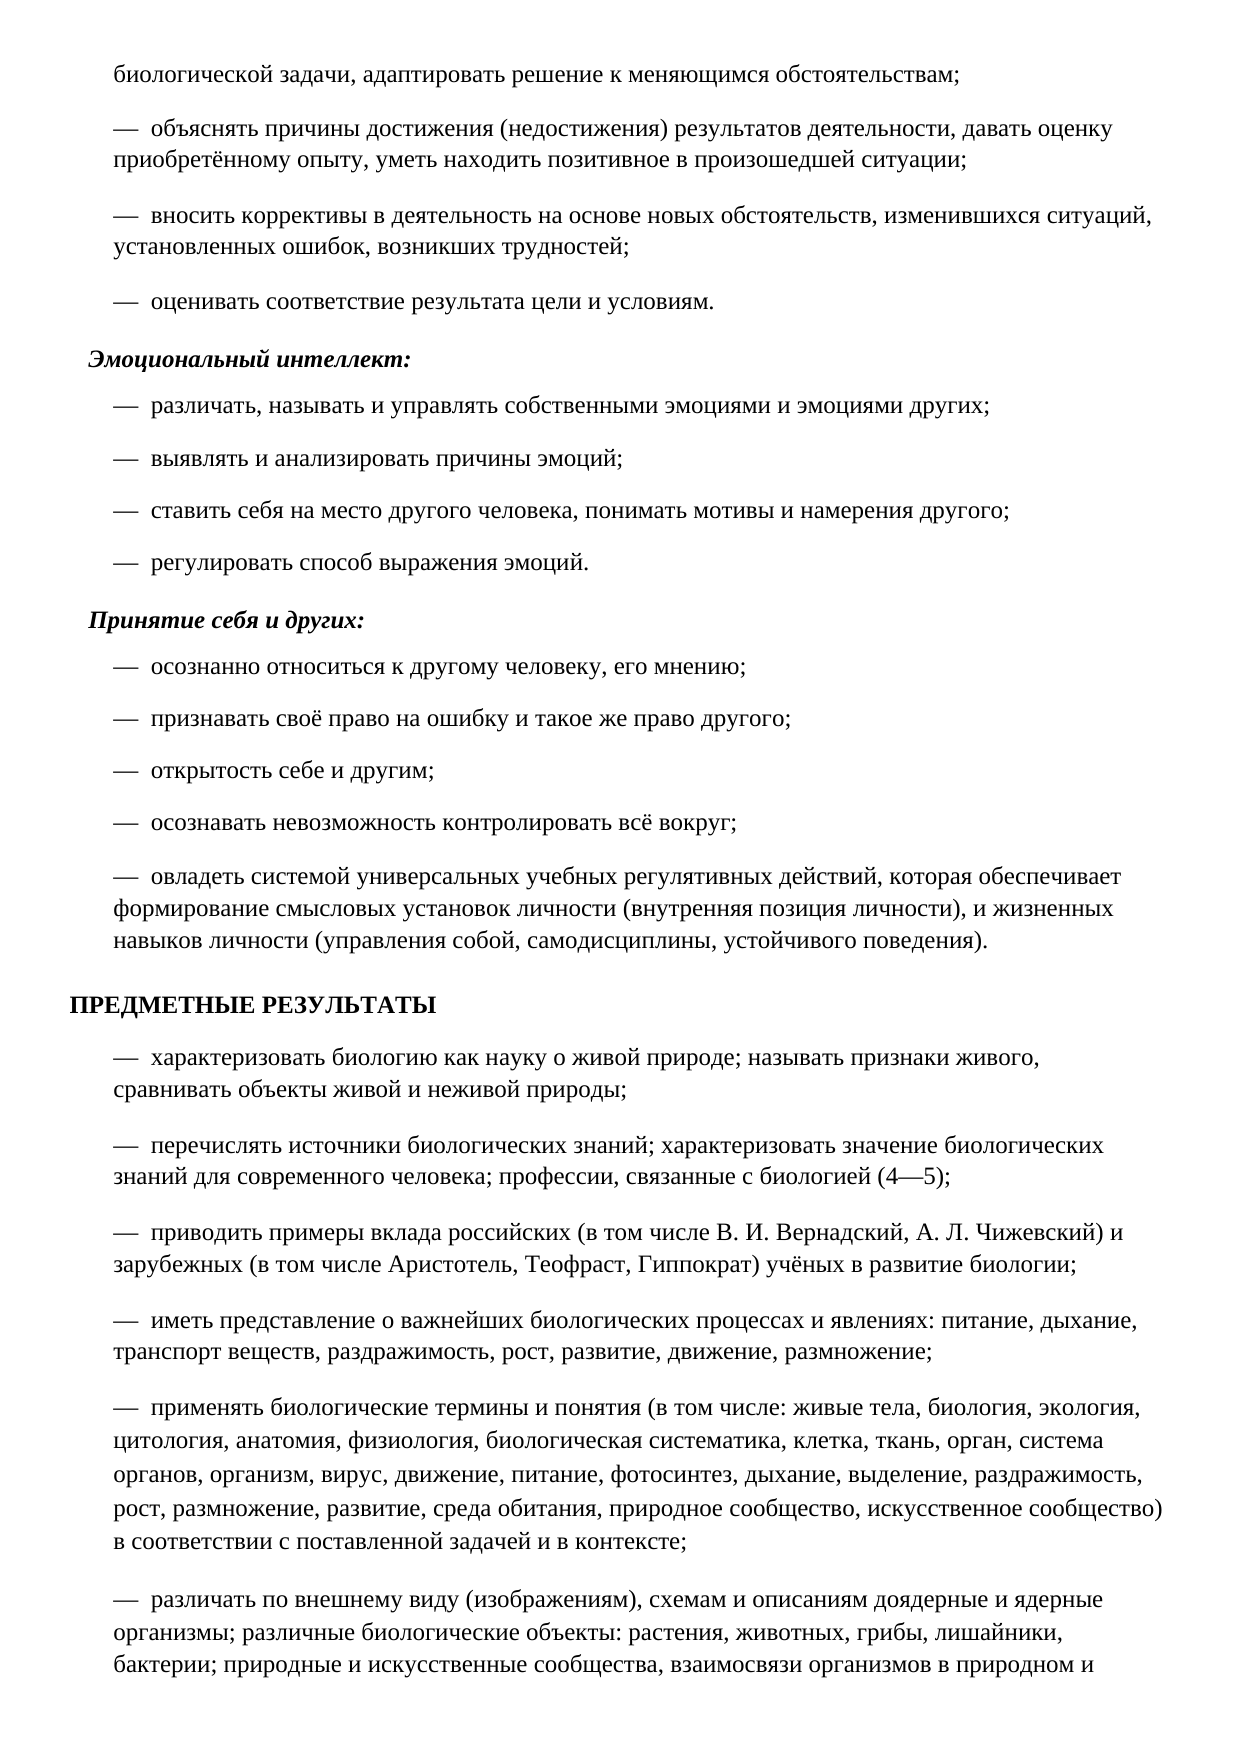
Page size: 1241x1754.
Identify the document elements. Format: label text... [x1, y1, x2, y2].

text — приводить примеры вклада российских (в том числе В. И. Вернадский, А. Л. Чижевский) и зарубежных (в том числе Аристотель, Теофраст, Гиппократ) учёных в развитие биологии; [113, 1217, 1136, 1277]
text — различать, называть и управлять собственными эмоциями и эмоциями других; [113, 392, 1166, 419]
text — регулировать способ выражения эмоций. [113, 548, 1166, 576]
text — объяснять причины достижения (недостижения) результатов деятельности, давать оценку приобретённому опыту, уметь находить позитивное в произошедшей ситуации; [113, 113, 1121, 173]
text — выявлять и анализировать причины эмоций; [113, 444, 1166, 471]
text — осознанно относиться к другому человеку, его мнению; [113, 652, 1166, 680]
text — перечислять источники биологических знаний; характеризовать значение биологических знаний для современного человека; профессии, связанные с биологией (4—5); [113, 1130, 1106, 1190]
text Эмоциональный интеллект: [88, 346, 1166, 373]
text — применять биологические термины и понятия (в том числе: живые тела, биология, экология, цитология, анатомия, физиология, биологическая систематика, клетка, ткань, орган, система органов, организм, вирус, движение, питание, фотосинтез, дыхание, выделение, раздражимость, рост, размножение, развитие, среда обитания, природное сообщество, искусственное сообщество) в соответствии с поставленной задачей и в контексте; [113, 1392, 1166, 1555]
text — открытость себе и другим; [113, 757, 1166, 784]
text — вносить коррективы в деятельность на основе новых обстоятельств, изменившихся ситуаций, установленных ошибок, возникших трудностей; [113, 200, 1166, 260]
text Принятие себя и других: [88, 607, 1166, 634]
text — различать по внешнему виду (изображениям), схемам и описаниям доядерные и ядерные организмы; различные биологические объекты: растения, животных, грибы, лишайники, бактерии; природные и искусственные сообщества, взаимосвязи организмов в природном и [113, 1584, 1106, 1678]
text — признавать своё право на ошибку и такое же право другого; [113, 704, 1166, 732]
text — характеризовать биологию как науку о живой природе; называть признаки живого, сравнивать объекты живой и неживой природы; [113, 1042, 1046, 1102]
text — осознавать невозможность контролировать всё вокруг; [113, 809, 1166, 836]
text — овладеть системой универсальных учебных регулятивных действий, которая обеспечивает формирование смысловых установок личности (внутренняя позиция личности), и жизненных навыков личности (управления собой, самодисциплины, устойчивого поведения). [113, 861, 1136, 954]
text биологической задачи, адаптировать решение к меняющимся обстоятельствам; [113, 61, 1166, 88]
text — оценивать соответствие результата цели и условиям. [113, 287, 1166, 315]
text ПРЕДМЕТНЫЕ РЕЗУЛЬТАТЫ [69, 992, 1166, 1019]
text — ставить себя на место другого человека, понимать мотивы и намерения другого; [113, 496, 1166, 523]
text — иметь представление о важнейших биологических процессах и явлениях: питание, дыхание, транспорт веществ, раздражимость, рост, развитие, движение, размножение; [113, 1305, 1151, 1365]
